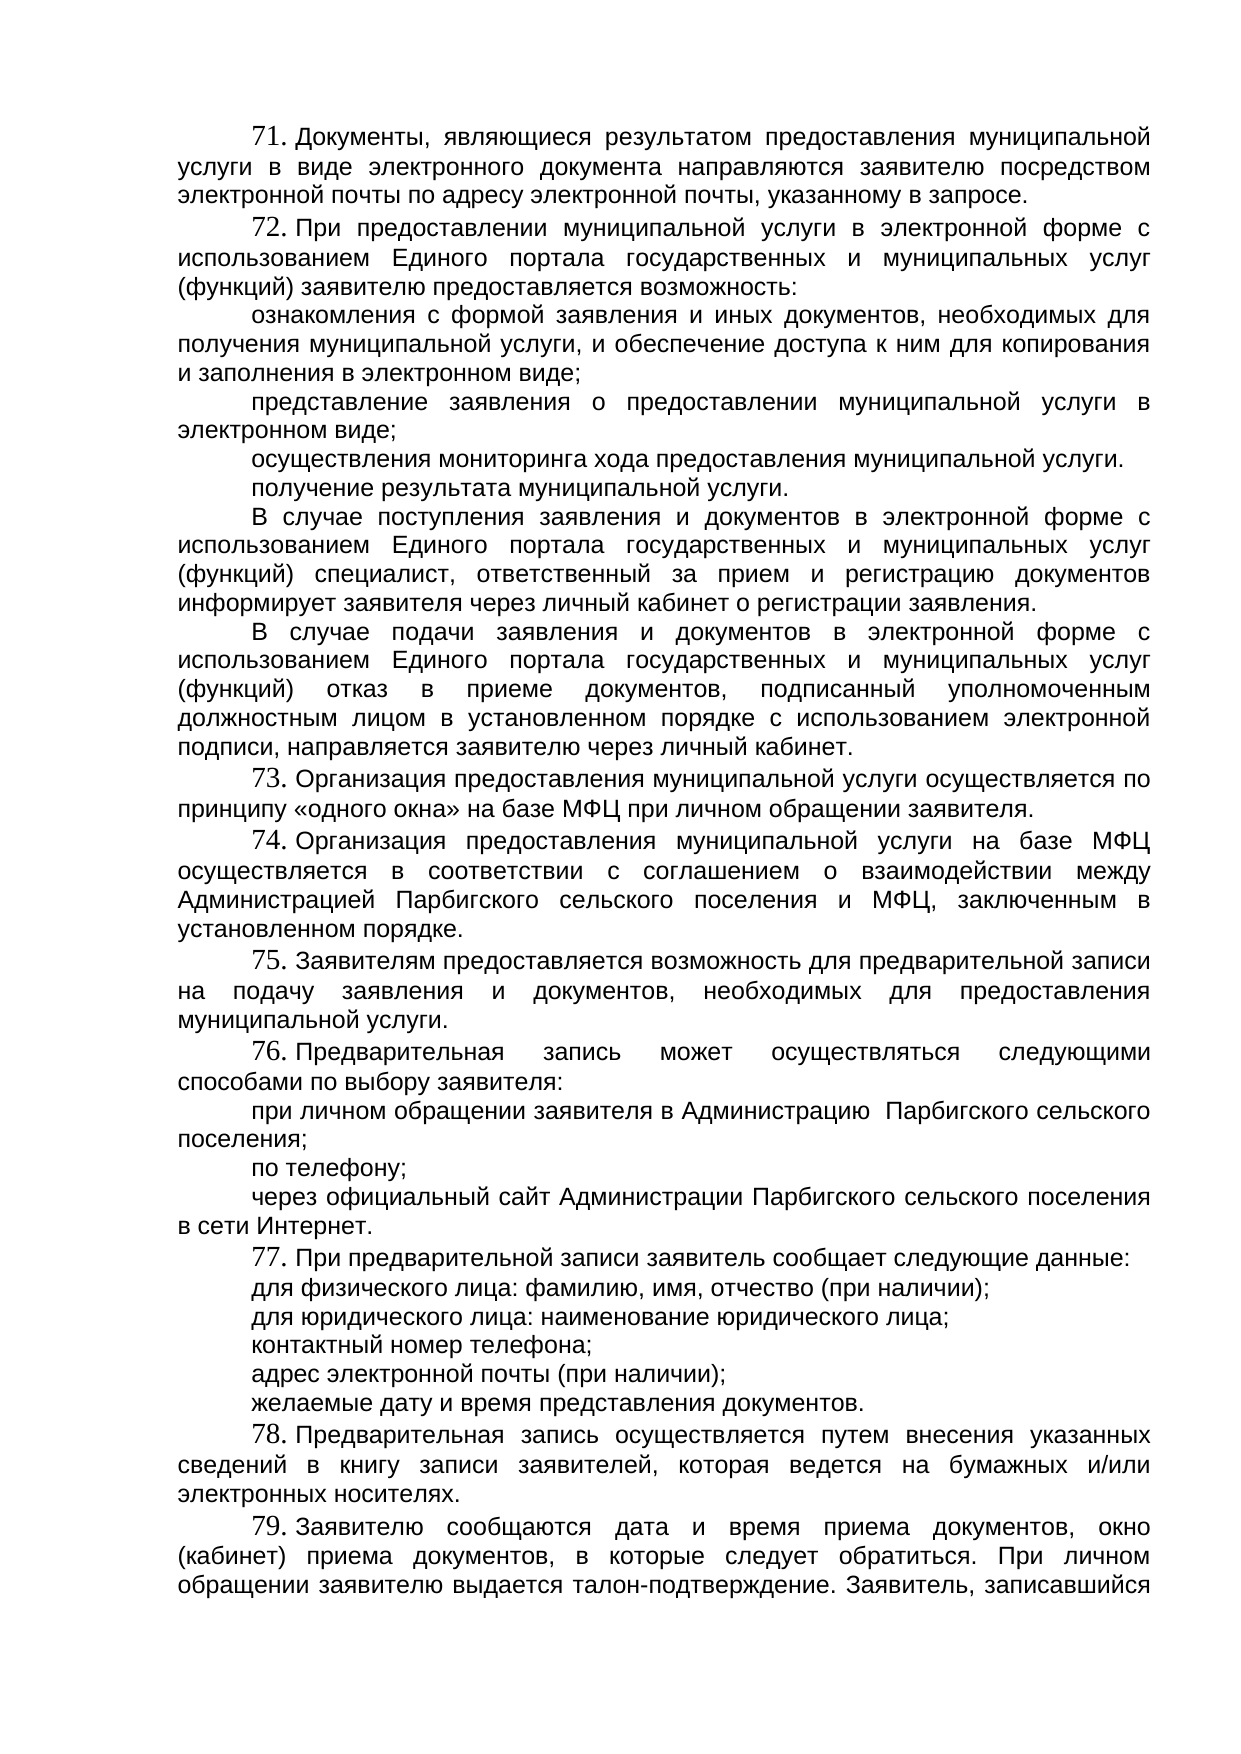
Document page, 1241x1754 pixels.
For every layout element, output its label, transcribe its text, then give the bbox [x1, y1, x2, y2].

text при личном обращении заявителя в Администрацию Парбигского сельского поселения; [177, 1096, 1152, 1153]
text для физического лица: фамилию, имя, отчество (при наличии); [177, 1273, 1152, 1302]
list Документы, являющиеся результатом предоставления муниципальной услуги в виде электронного документа направляются заявителю посредством электронной почты по адресу электронной почты, указанному в запросе. [177, 118, 1152, 209]
text ознакомления с формой заявления и иных документов, необходимых для получения муниципальной услуги, и обеспечение доступа к ним для копирования и заполнения в электронном виде; [177, 300, 1152, 386]
list Заявителям предоставляется возможность для предварительной записи на подачу заявления и документов, необходимых для предоставления муниципальной услуги. [177, 942, 1152, 1033]
text контактный номер телефона; [177, 1330, 1152, 1359]
text по телефону; [177, 1153, 1152, 1182]
text желаемые дату и время представления документов. [177, 1388, 1152, 1417]
text получение результата муниципальной услуги. [177, 473, 1152, 501]
text через официальный сайт Администрации Парбигского сельского поселения в сети Интернет. [177, 1182, 1152, 1239]
list При предварительной записи заявитель сообщает следующие данные: [177, 1239, 1152, 1273]
text осуществления мониторинга хода предоставления муниципальной услуги. [177, 444, 1152, 473]
text В случае подачи заявления и документов в электронной форме с использованием Единого портала государственных и муниципальных услуг (функций) отказ в приеме документов, подписанный уполномоченным должностным лицом в установленном порядке с использованием электронной подписи, направляется заявителю через личный кабинет. [177, 616, 1152, 760]
text для юридического лица: наименование юридического лица; [177, 1302, 1152, 1330]
list Предварительная запись осуществляется путем внесения указанных сведений в книгу записи заявителей, которая ведется на бумажных и/или электронных носителях. [177, 1417, 1152, 1508]
text В случае поступления заявления и документов в электронной форме с использованием Единого портала государственных и муниципальных услуг (функций) специалист, ответственный за прием и регистрацию документов информирует заявителя через личный кабинет о регистрации заявления. [177, 501, 1152, 616]
text адрес электронной почты (при наличии); [177, 1359, 1152, 1388]
text представление заявления о предоставлении муниципальной услуги в электронном виде; [177, 386, 1152, 444]
list При предоставлении муниципальной услуги в электронной форме с использованием Единого портала государственных и муниципальных услуг (функций) заявителю предоставляется возможность: [177, 209, 1152, 300]
list Предварительная запись может осуществляться следующими способами по выбору заявителя: [177, 1033, 1152, 1096]
list Организация предоставления муниципальной услуги осуществляется по принципу «одного окна» на базе МФЦ при личном обращении заявителя. [177, 760, 1152, 822]
list Организация предоставления муниципальной услуги на базе МФЦ осуществляется в соответствии с соглашением о взаимодействии между Администрацией Парбигского сельского поселения и МФЦ, заключенным в установленном порядке. [177, 822, 1152, 942]
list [177, 1508, 1152, 1599]
